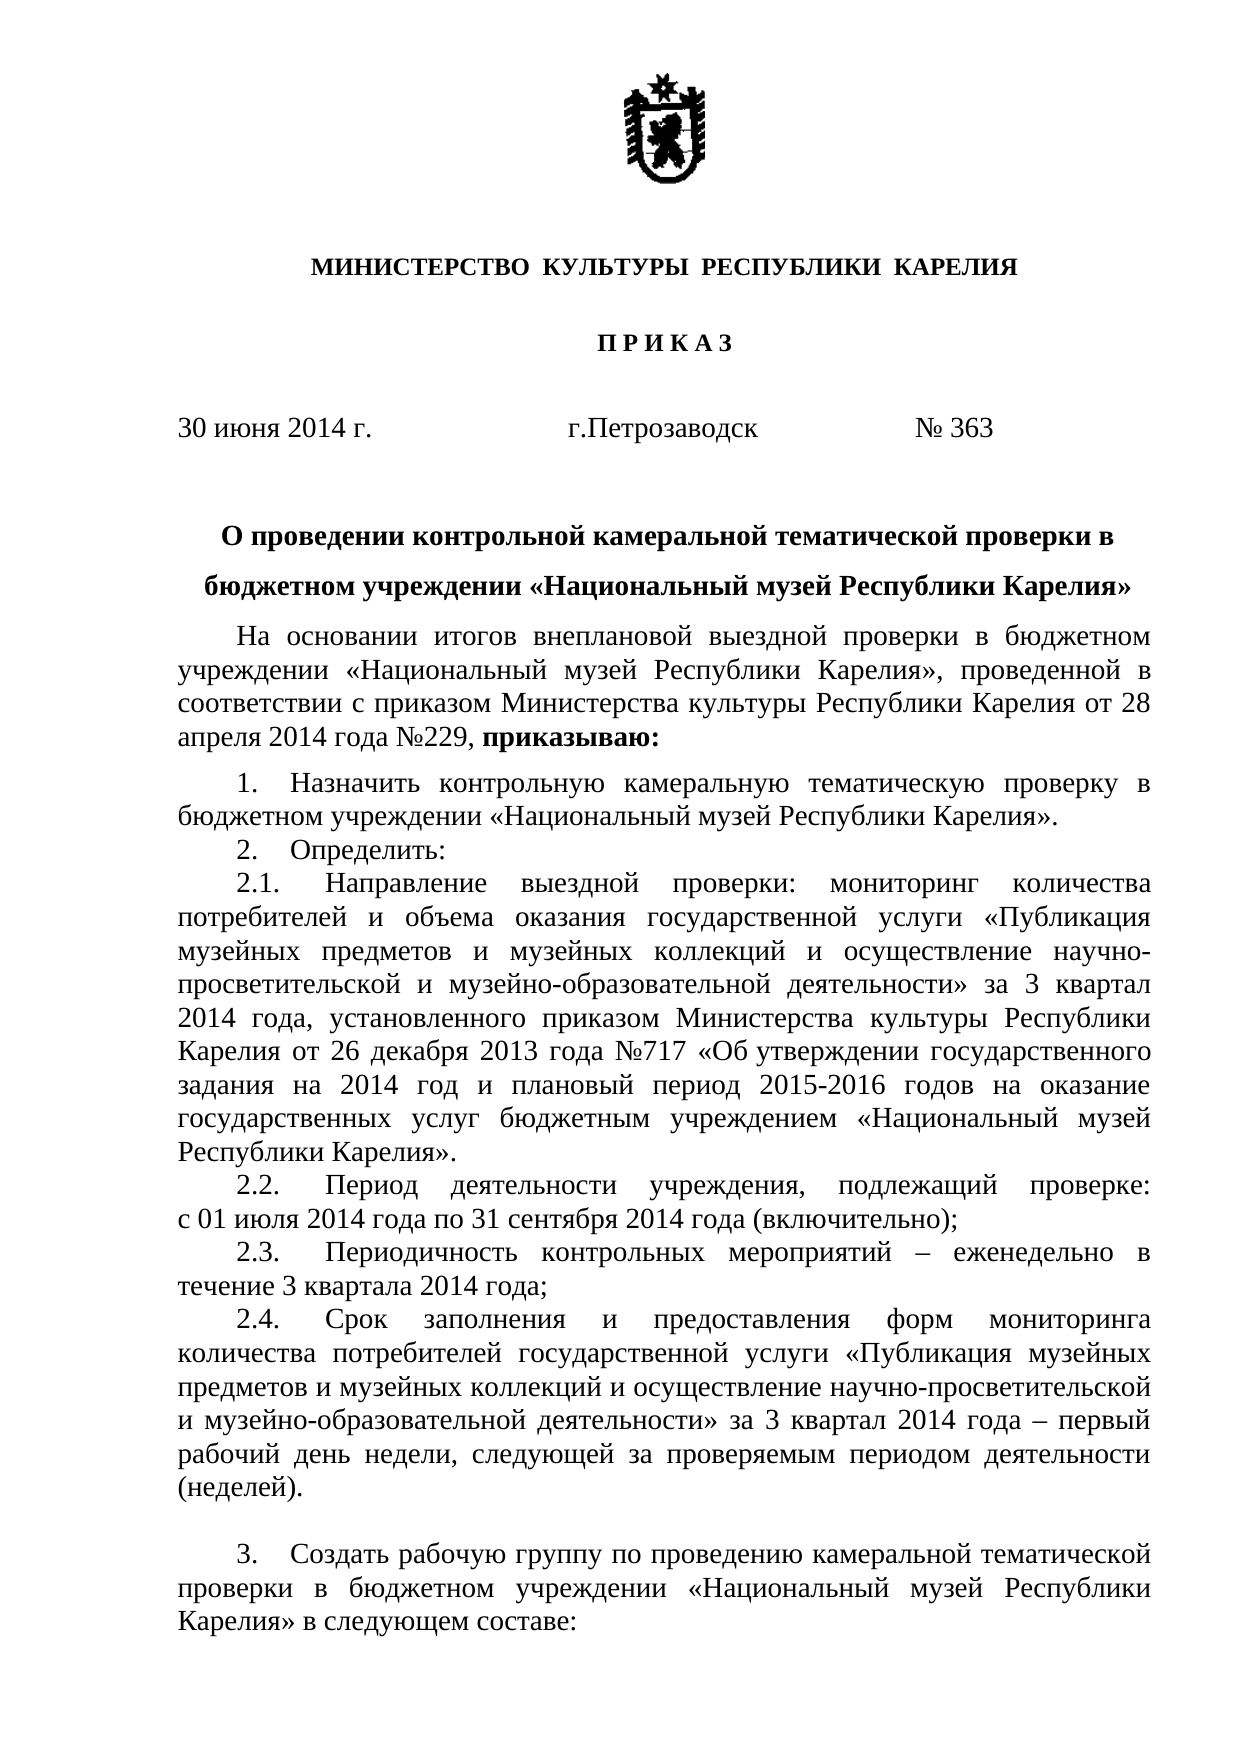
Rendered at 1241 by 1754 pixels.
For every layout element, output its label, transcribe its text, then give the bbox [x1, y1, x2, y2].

subtitle МИНИСТЕРСТВО КУЛЬТУРЫ РЕСПУБЛИКИ КАРЕЛИЯ [177, 252, 1152, 280]
list Определить: [177, 832, 1152, 866]
list Направление выездной проверки: мониторинг количества потребителей и объема оказания государственной услуги «Публикация музейных предметов и музейных коллекций и осуществление научно-просветительской и музейно-образовательной деятельности» за 3 квартал 2014 года, установленного приказом Министерства культуры Республики Карелия от 26 декабря 2013 года №717 «Об утверждении государственного задания на 2014 год и плановый период 2015-2016 годов на оказание государственных услуг бюджетным учреждением «Национальный музей Республики Карелия». [177, 866, 1152, 1167]
list Периодичность контрольных мероприятий – еженедельно в течение 3 квартала 2014 года; [177, 1234, 1152, 1302]
text 30 июня 2014 г. г.Петрозаводск № 363 [177, 410, 1152, 443]
list Назначить контрольную камеральную тематическую проверку в бюджетном учреждении «Национальный музей Республики Карелия». [177, 765, 1152, 832]
list Срок заполнения и предоставления форм мониторинга количества потребителей государственной услуги «Публикация музейных предметов и музейных коллекций и осуществление научно-просветительской и музейно-образовательной деятельности» за 3 квартал 2014 года – первый рабочий день недели, следующей за проверяемым периодом деятельности (неделей). [177, 1302, 1152, 1503]
text На основании итогов внеплановой выездной проверки в бюджетном учреждении «Национальный музей Республики Карелия», проведенной в соответствии с приказом Министерства культуры Республики Карелия от 28 апреля 2014 года №229, приказываю: [177, 618, 1152, 752]
list Период деятельности учреждения, подлежащий проверке: с 01 июля 2014 года по 31 сентября 2014 года (включительно); [177, 1167, 1152, 1234]
text О проведении контрольной камеральной тематической проверки в бюджетном учреждении «Национальный музей Республики Карелия» [177, 518, 1158, 601]
subtitle П Р И К А З [177, 328, 1152, 357]
list Создать рабочую группу по проведению камеральной тематической проверки в бюджетном учреждении «Национальный музей Республики Карелия» в следующем составе: [177, 1536, 1152, 1637]
